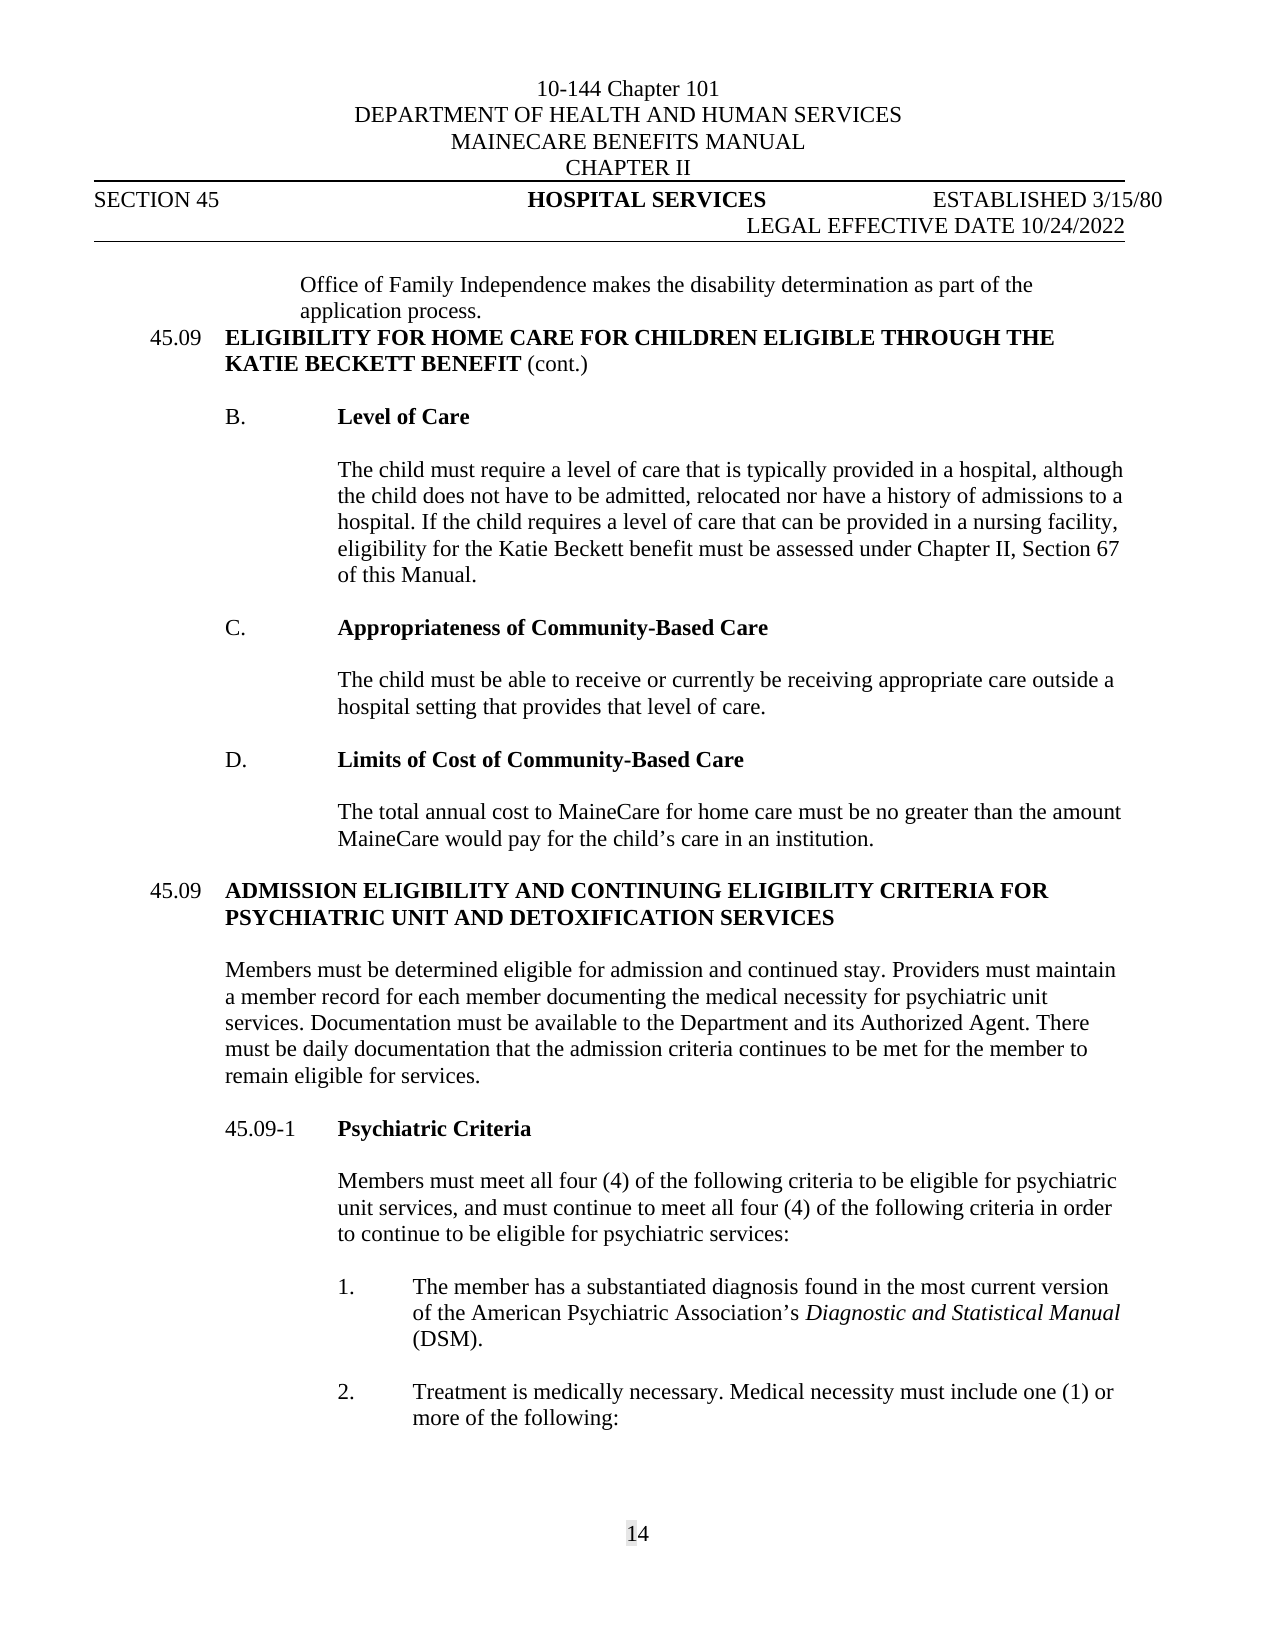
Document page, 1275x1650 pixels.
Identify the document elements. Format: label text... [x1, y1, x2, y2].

text D. Limits of Cost of Community-Based Care [225, 746, 1125, 772]
text 45.09 ADMISSION ELIGIBILITY AND CONTINUING ELIGIBILITY CRITERIA FOR [150, 877, 1125, 904]
text PSYCHIATRIC UNIT AND DETOXIFICATION SERVICES [150, 904, 1125, 930]
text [300, 271, 1125, 324]
text Members must be determined eligible for admission and continued stay. Providers must maintain a member record for each member documenting the medical necessity for psychiatric unit services. Documentation must be available to the Department and its Authorized Agent. There must be daily documentation that the admission criteria continues to be met for the member to remain eligible for services. [225, 956, 1125, 1088]
text 45.09-1 Psychiatric Criteria [225, 1114, 1125, 1141]
text B. Level of Care [81, 403, 1125, 429]
text C. Appropriateness of Community-Based Care [81, 614, 1125, 640]
text 2. Treatment is medically necessary. Medical necessity must include one (1) or more of the following: [337, 1378, 1125, 1431]
text 1. The member has a substantiated diagnosis found in the most current version of the American Psychiatric Association’s Diagnostic and Statistical Manual (DSM). [337, 1273, 1125, 1352]
text The total annual cost to MaineCare for home care must be no greater than the amount MaineCare would pay for the child’s care in an institution. [337, 798, 1125, 851]
text The child must require a level of care that is typically provided in a hospital, although the child does not have to be admitted, relocated nor have a history of admissions to a hospital. If the child requires a level of care that can be provided in a nursing facility, eligibility for the Katie Beckett benefit must be assessed under Chapter II, Section 67 of this Manual. [225, 456, 1125, 587]
text Members must meet all four (4) of the following criteria to be eligible for psychiatric unit services, and must continue to meet all four (4) of the following criteria in order to continue to be eligible for psychiatric services: [337, 1167, 1125, 1246]
text The child must be able to receive or currently be receiving appropriate care outside a hospital setting that provides that level of care. [337, 667, 1125, 719]
list ELIGIBILITY FOR HOME CARE FOR CHILDREN ELIGIBLE THROUGH THE KATIE BECKETT BENEFIT (cont.) [150, 324, 1125, 377]
